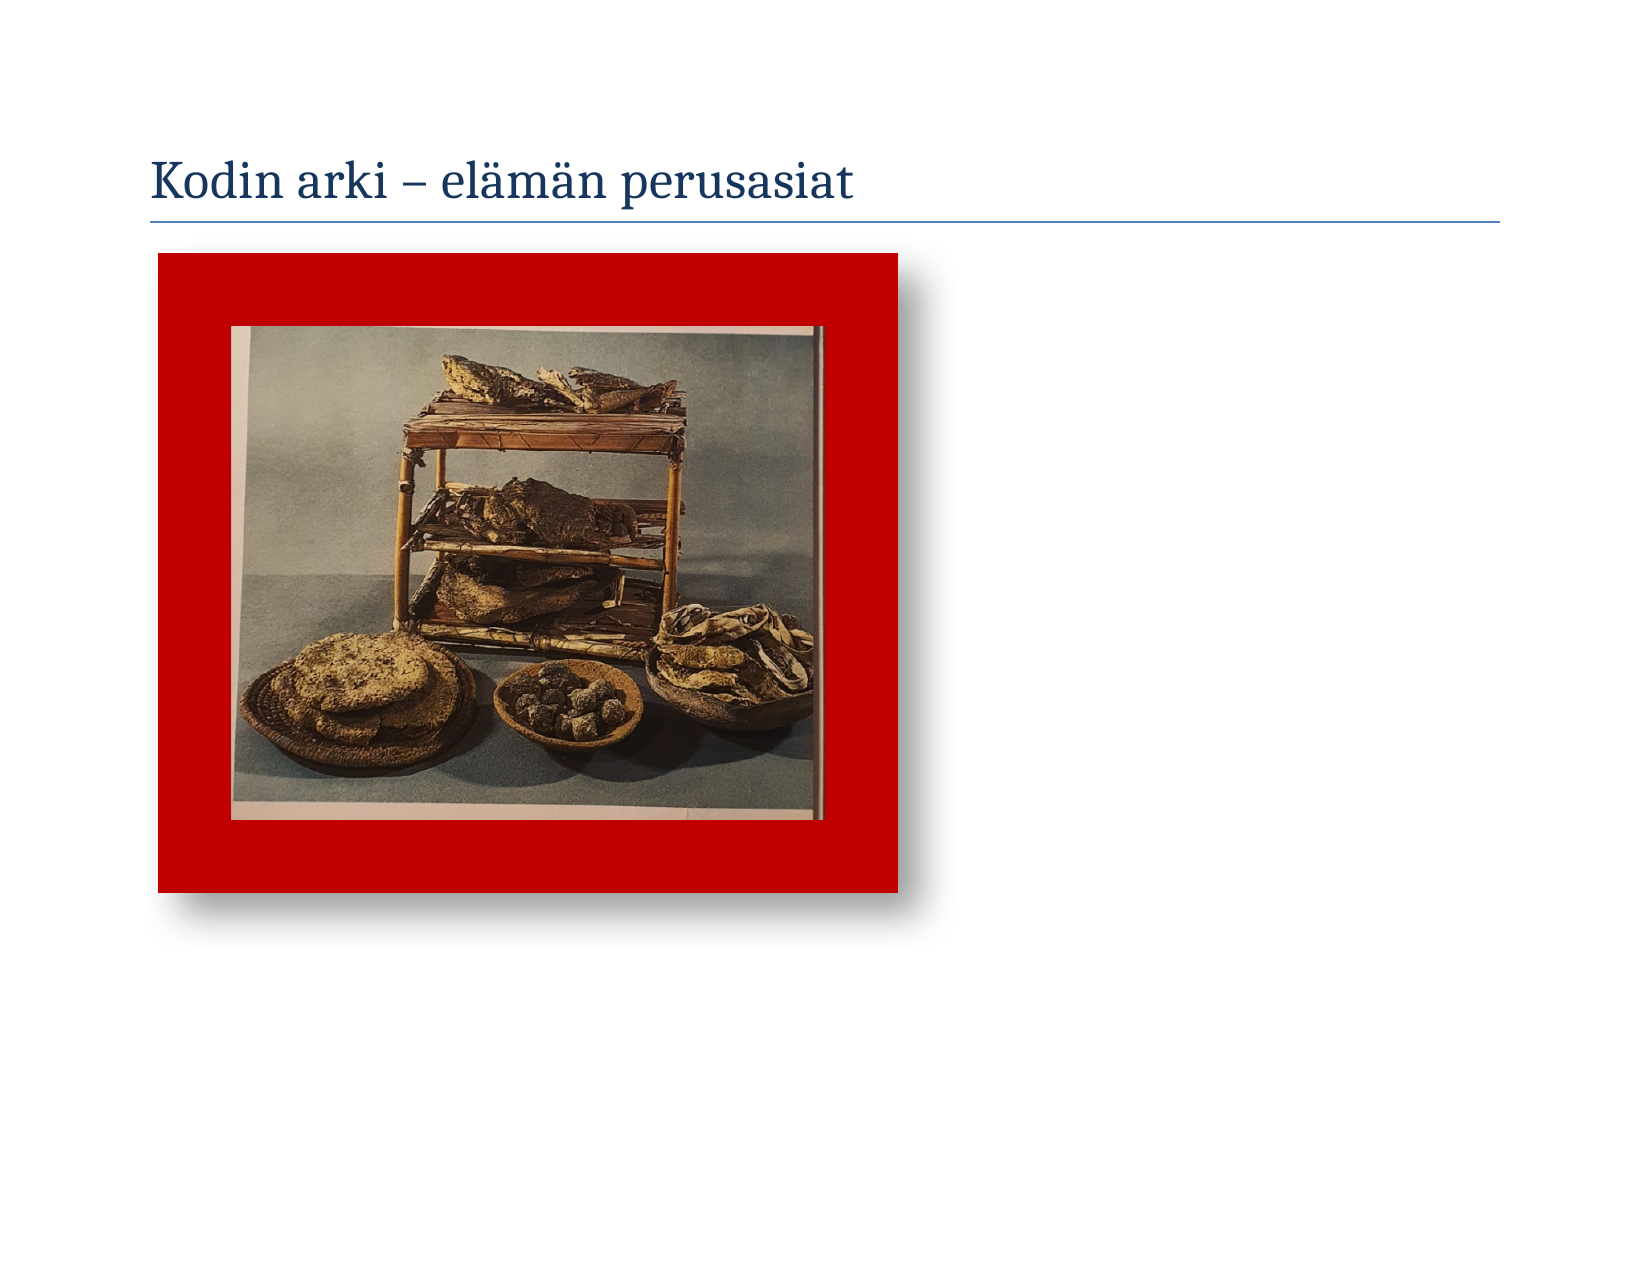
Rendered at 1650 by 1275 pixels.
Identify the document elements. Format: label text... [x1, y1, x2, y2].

title Kodin arki – elämän perusasiat [150, 150, 1500, 221]
picture [231, 326, 825, 820]
